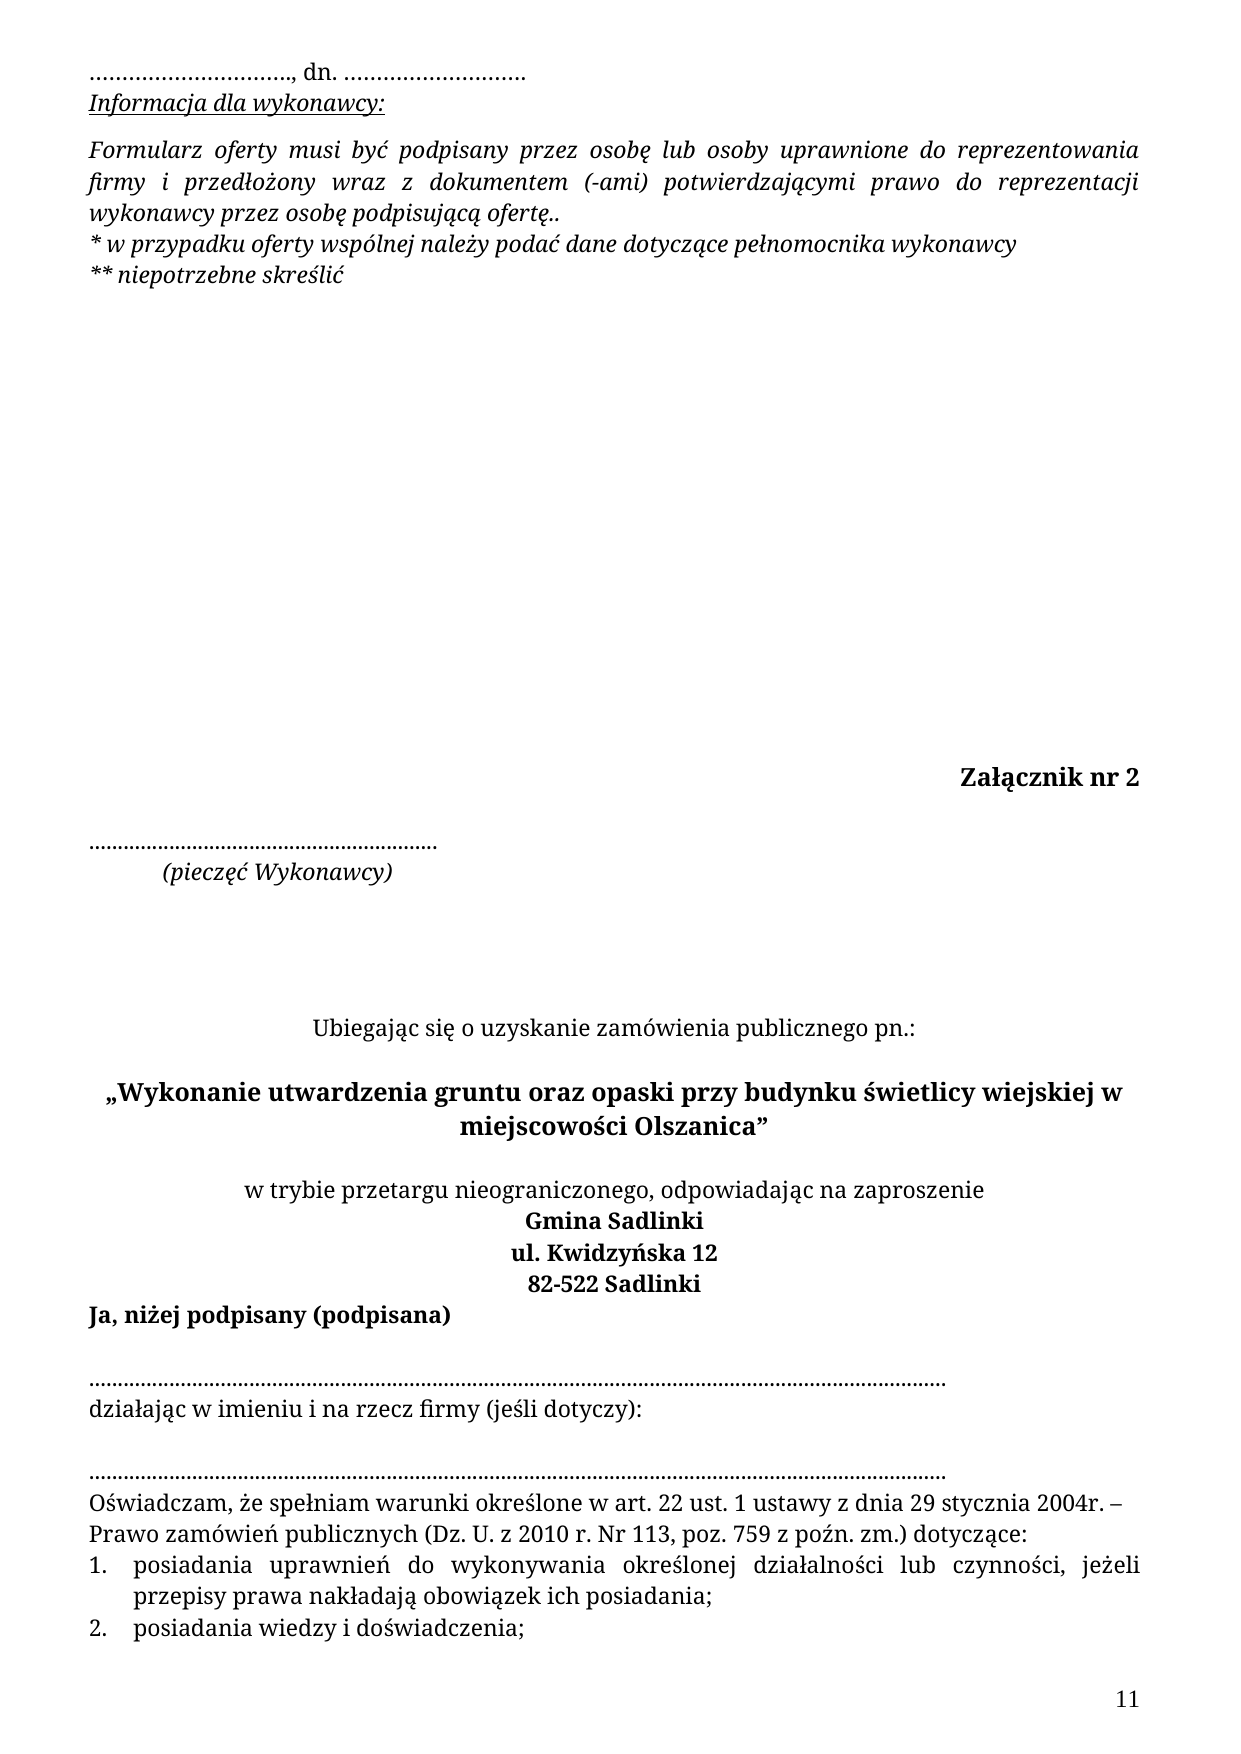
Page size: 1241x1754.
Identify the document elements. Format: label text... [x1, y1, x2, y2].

text (pieczęć Wykonawcy) [89, 856, 1140, 887]
text * w przypadku oferty wspólnej należy podać dane dotyczące pełnomocnika wykonawcy [89, 228, 1140, 259]
list posiadania uprawnień do wykonywania określonej działalności lub czynności, jeżeli przepisy prawa nakładają obowiązek ich posiadania; [89, 1549, 1140, 1611]
text ............................................................. [89, 824, 1140, 856]
text Oświadczam, że spełniam warunki określone w art. 22 ust. 1 ustawy z dnia 29 stycznia 2004r. – Prawo zamówień publicznych (Dz. U. z 2010 r. Nr 113, poz. 759 z poźn. zm.) dotyczące: [89, 1486, 1140, 1549]
text w trybie przetargu nieograniczonego, odpowiadając na zaproszenie [89, 1174, 1140, 1205]
text ...................................................................................................................................................... [89, 1361, 1140, 1393]
text ul. Kwidzyńska 12 [89, 1236, 1140, 1268]
text działając w imieniu i na rzecz firmy (jeśli dotyczy): [89, 1393, 1140, 1424]
text Ja, niżej podpisany (podpisana) [89, 1299, 1140, 1330]
text „Wykonanie utwardzenia gruntu oraz opaski przy budynku świetlicy wiejskiej w miejscowości Olszanica” [89, 1074, 1140, 1143]
text …………………………., dn. ………………………. [89, 56, 1140, 87]
text 82-522 Sadlinki [89, 1268, 1140, 1299]
text Załącznik nr 2 [89, 759, 1140, 793]
text ** niepotrzebne skreślić [89, 259, 1140, 291]
text Gmina Sadlinki [89, 1205, 1140, 1236]
text Informacja dla wykonawcy: [89, 87, 1140, 119]
text Ubiegając się o uzyskanie zamówienia publicznego pn.: [89, 1012, 1140, 1043]
text ...................................................................................................................................................... [89, 1455, 1140, 1486]
text Formularz oferty musi być podpisany przez osobę lub osoby uprawnione do reprezentowania firmy i przedłożony wraz z dokumentem (-ami) potwierdzającymi prawo do reprezentacji wykonawcy przez osobę podpisującą ofertę.. [89, 134, 1140, 228]
list posiadania wiedzy i doświadczenia; [89, 1611, 1140, 1643]
